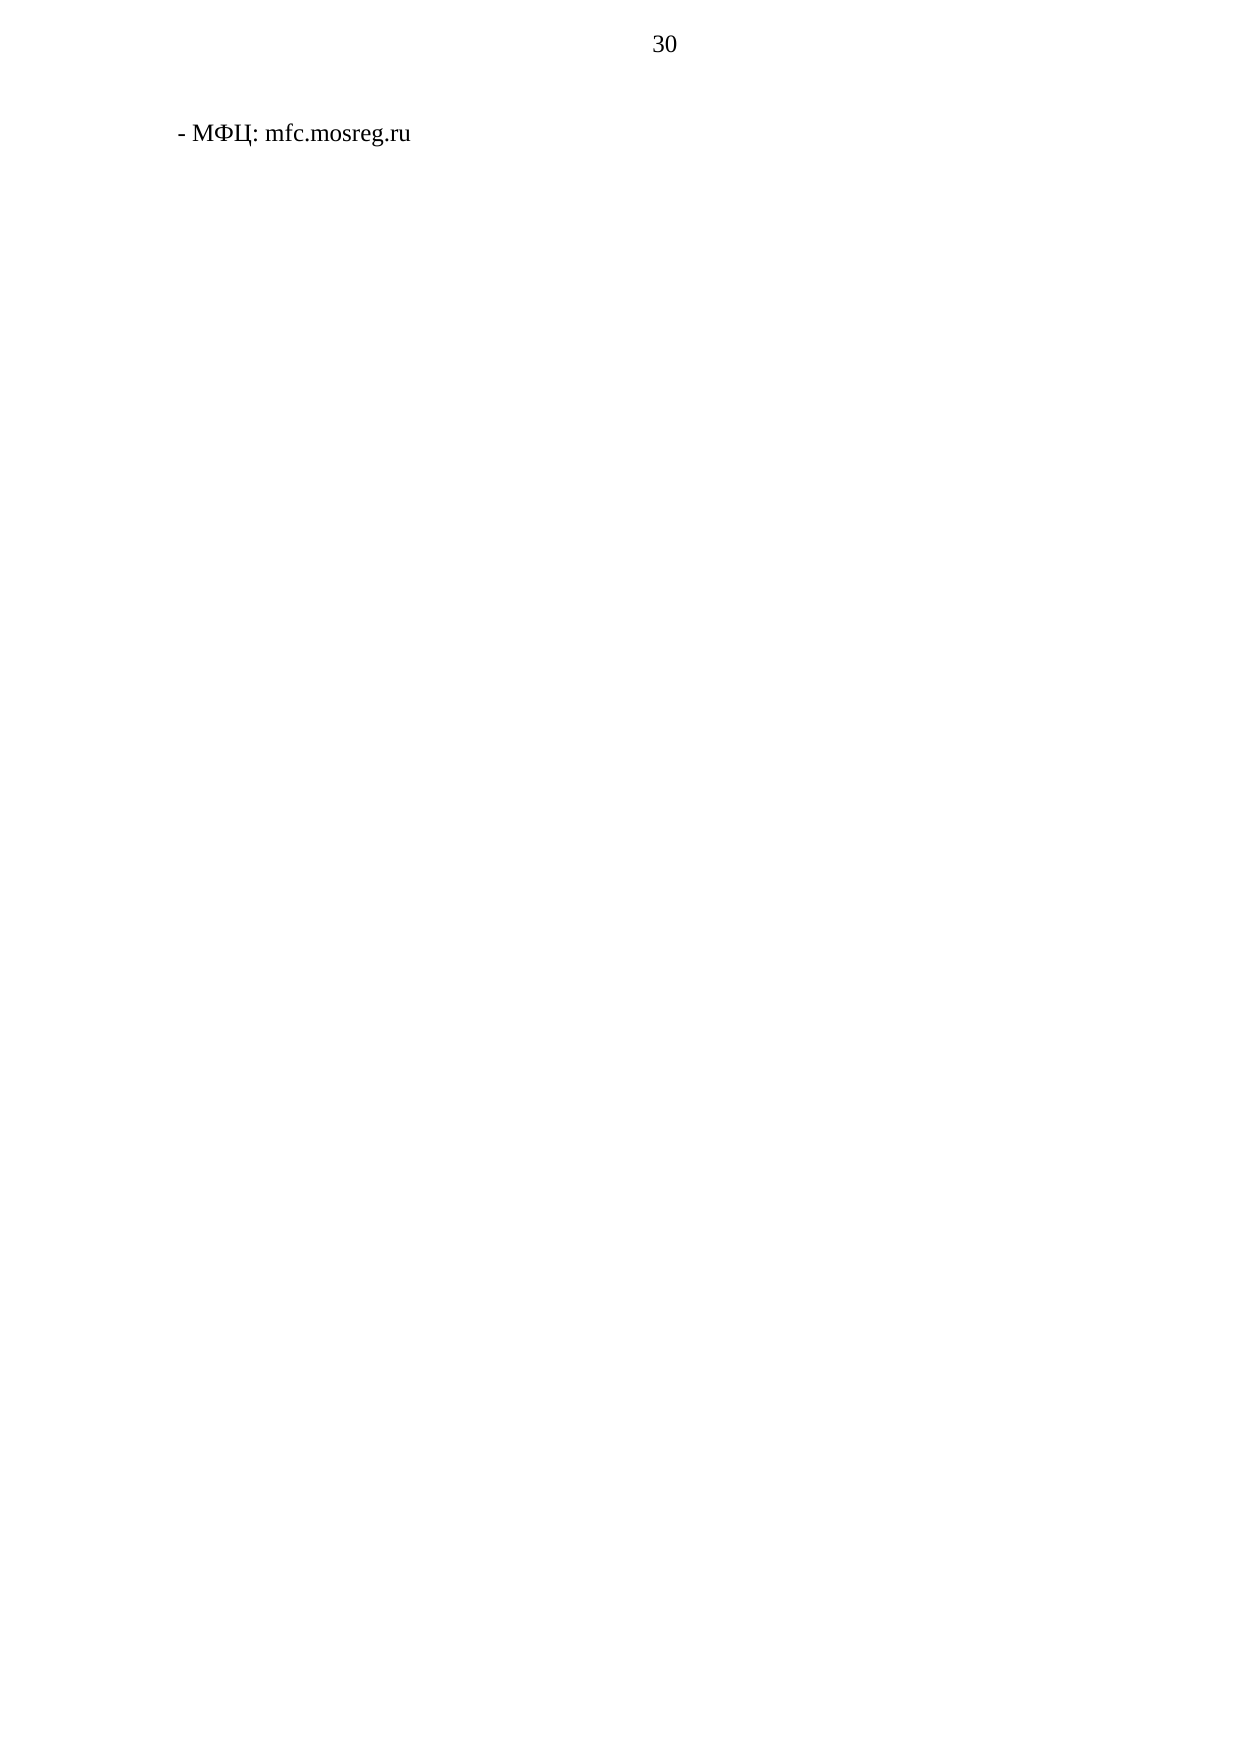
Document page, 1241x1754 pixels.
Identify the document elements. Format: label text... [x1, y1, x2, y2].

text - МФЦ: mfc.mosreg.ru [177, 118, 1152, 147]
